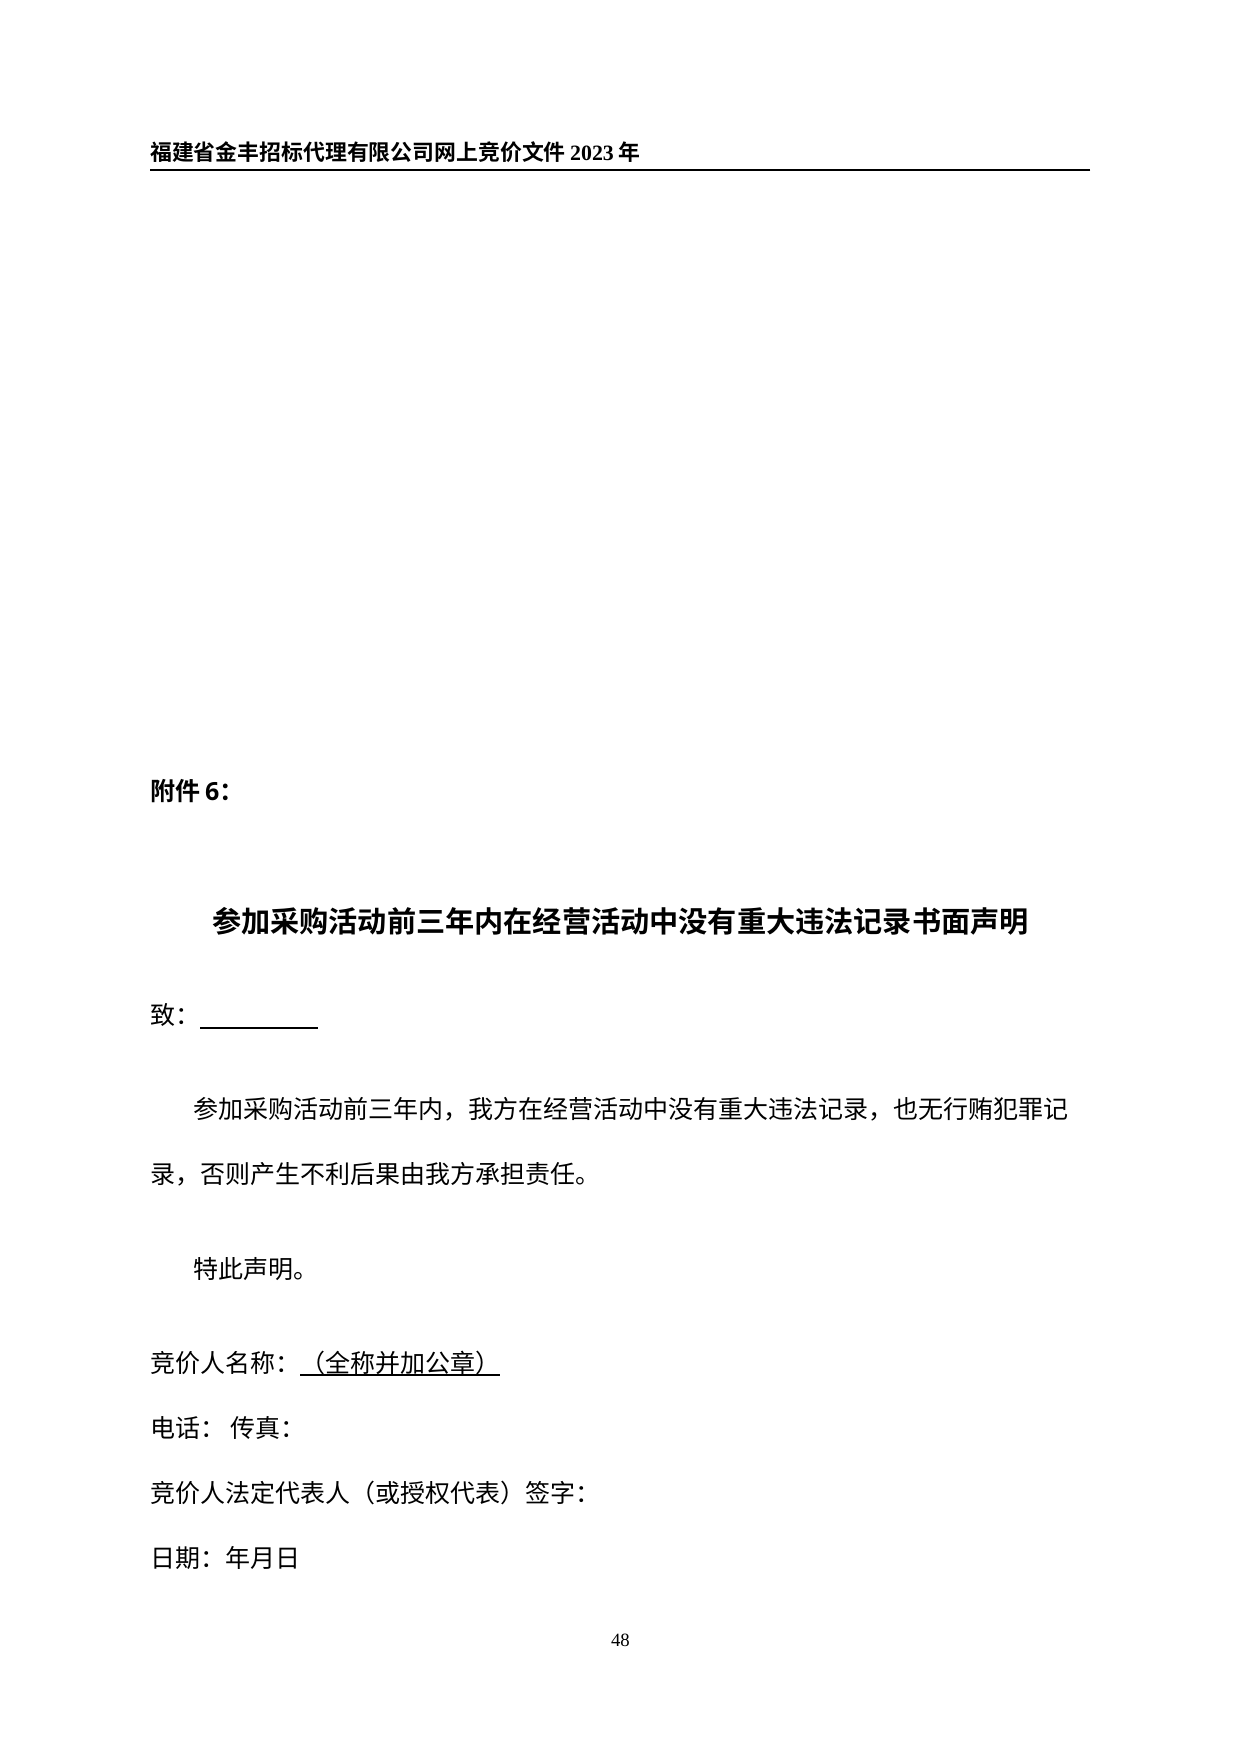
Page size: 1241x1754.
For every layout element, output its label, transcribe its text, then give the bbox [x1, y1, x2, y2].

text 电话： 传真： [150, 1394, 1090, 1459]
text 附件6： [150, 757, 1090, 822]
text 日期：年月日 [150, 1524, 1090, 1589]
text 参加采购活动前三年内在经营活动中没有重大违法记录书面声明 [150, 887, 1090, 952]
text 竞价人法定代表人（或授权代表）签字： [150, 1459, 1090, 1524]
text 竞价人名称：（全称并加公章） [150, 1329, 1090, 1394]
text 致： [150, 981, 1090, 1046]
text 参加采购活动前三年内，我方在经营活动中没有重大违法记录，也无行贿犯罪记录，否则产生不利后果由我方承担责任。 [150, 1076, 1090, 1206]
text 特此声明。 [150, 1235, 1090, 1300]
